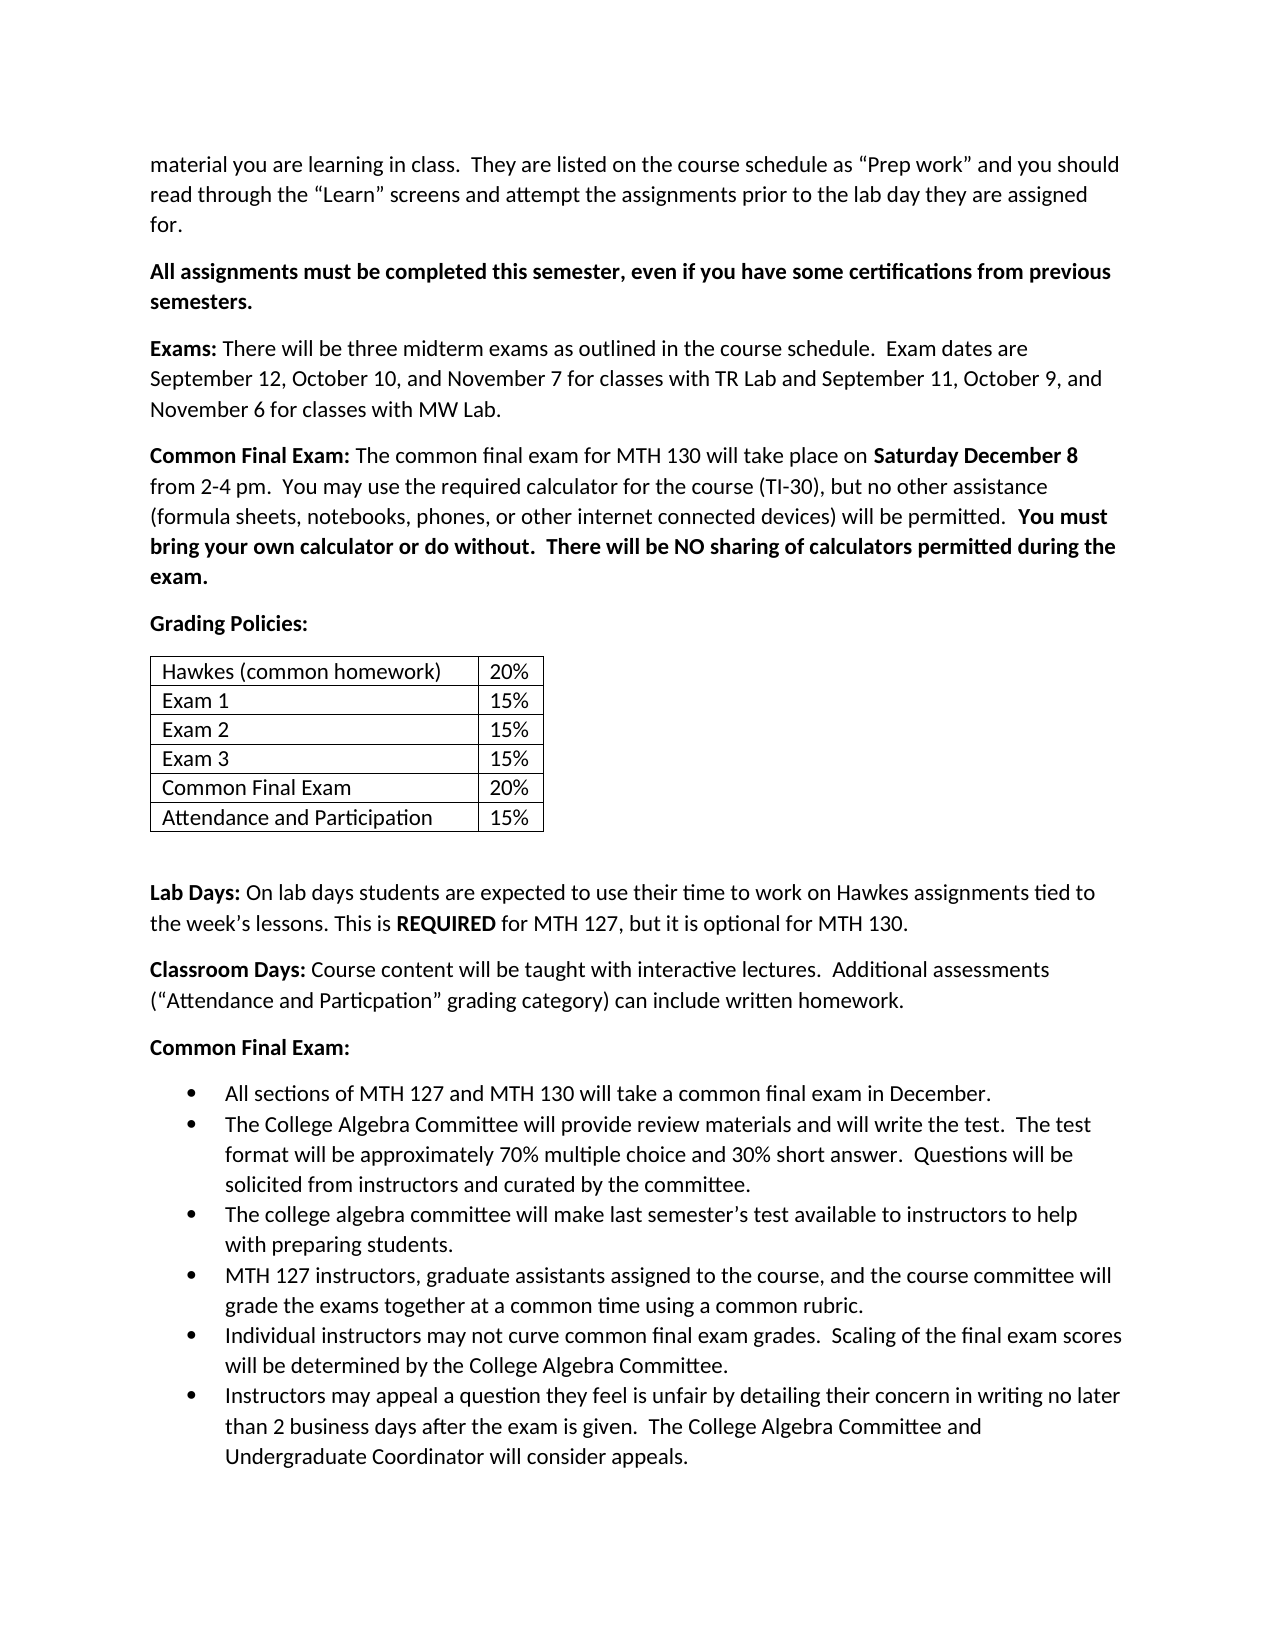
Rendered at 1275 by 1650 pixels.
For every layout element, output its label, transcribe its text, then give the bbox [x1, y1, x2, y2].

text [150, 150, 1125, 238]
text Common Final Exam: The common final exam for MTH 130 will take place on Saturday December 8 from 2-4 pm. You may use the required calculator for the course (TI-30), but no other assistance (formula sheets, notebooks, phones, or other internet connected devices) will be permitted. You must bring your own calculator or do without. There will be NO sharing of calculators permitted during the exam. [150, 442, 1125, 591]
list Instructors may appeal a question they feel is unfair by detailing their concern in writing no later than 2 business days after the exam is given. The College Algebra Committee and Undergraduate Coordinator will consider appeals. [187, 1382, 1125, 1470]
table_cell Exam 1 [151, 686, 478, 714]
list The College Algebra Committee will provide review materials and will write the test. The test format will be approximately 70% multiple choice and 30% short answer. Questions will be solicited from instructors and curated by the committee. [187, 1110, 1125, 1198]
list The college algebra committee will make last semester’s test available to instructors to help with preparing students. [187, 1200, 1125, 1259]
table_cell Exam 2 [151, 715, 478, 743]
text Grading Policies: [150, 609, 1125, 637]
text Lab Days: On lab days students are expected to use their time to work on Hawkes assignments tied to the week’s lessons. This is REQUIRED for MTH 127, but it is optional for MTH 130. [150, 878, 1125, 937]
table_cell 15% [479, 803, 543, 831]
text Common Final Exam: [150, 1033, 1125, 1061]
text Exams: There will be three midterm exams as outlined in the course schedule. Exam dates are September 12, October 10, and November 7 for classes with TR Lab and September 11, October 9, and November 6 for classes with MW Lab. [150, 334, 1125, 423]
table_cell Common Final Exam [151, 774, 478, 802]
text Classroom Days: Course content will be taught with interactive lectures. Additional assessments (“Attendance and Particpation” grading category) can include written homework. [150, 956, 1125, 1014]
text All assignments must be completed this semester, even if you have some certifications from previous semesters. [150, 257, 1125, 316]
table_cell Attendance and Participation [151, 803, 478, 831]
list All sections of MTH 127 and MTH 130 will take a common final exam in December. [187, 1079, 1125, 1108]
list Individual instructors may not curve common final exam grades. Scaling of the final exam scores will be determined by the College Algebra Committee. [187, 1321, 1125, 1379]
table_header 20% [479, 657, 543, 685]
table_cell Exam 3 [151, 745, 478, 772]
list MTH 127 instructors, graduate assistants assigned to the course, and the course committee will grade the exams together at a common time using a common rubric. [187, 1261, 1125, 1319]
table_cell 20% [479, 774, 543, 802]
table_cell 15% [479, 745, 543, 772]
table_header Hawkes (common homework) [151, 657, 478, 685]
table_cell 15% [479, 686, 543, 714]
table_cell 15% [479, 715, 543, 743]
